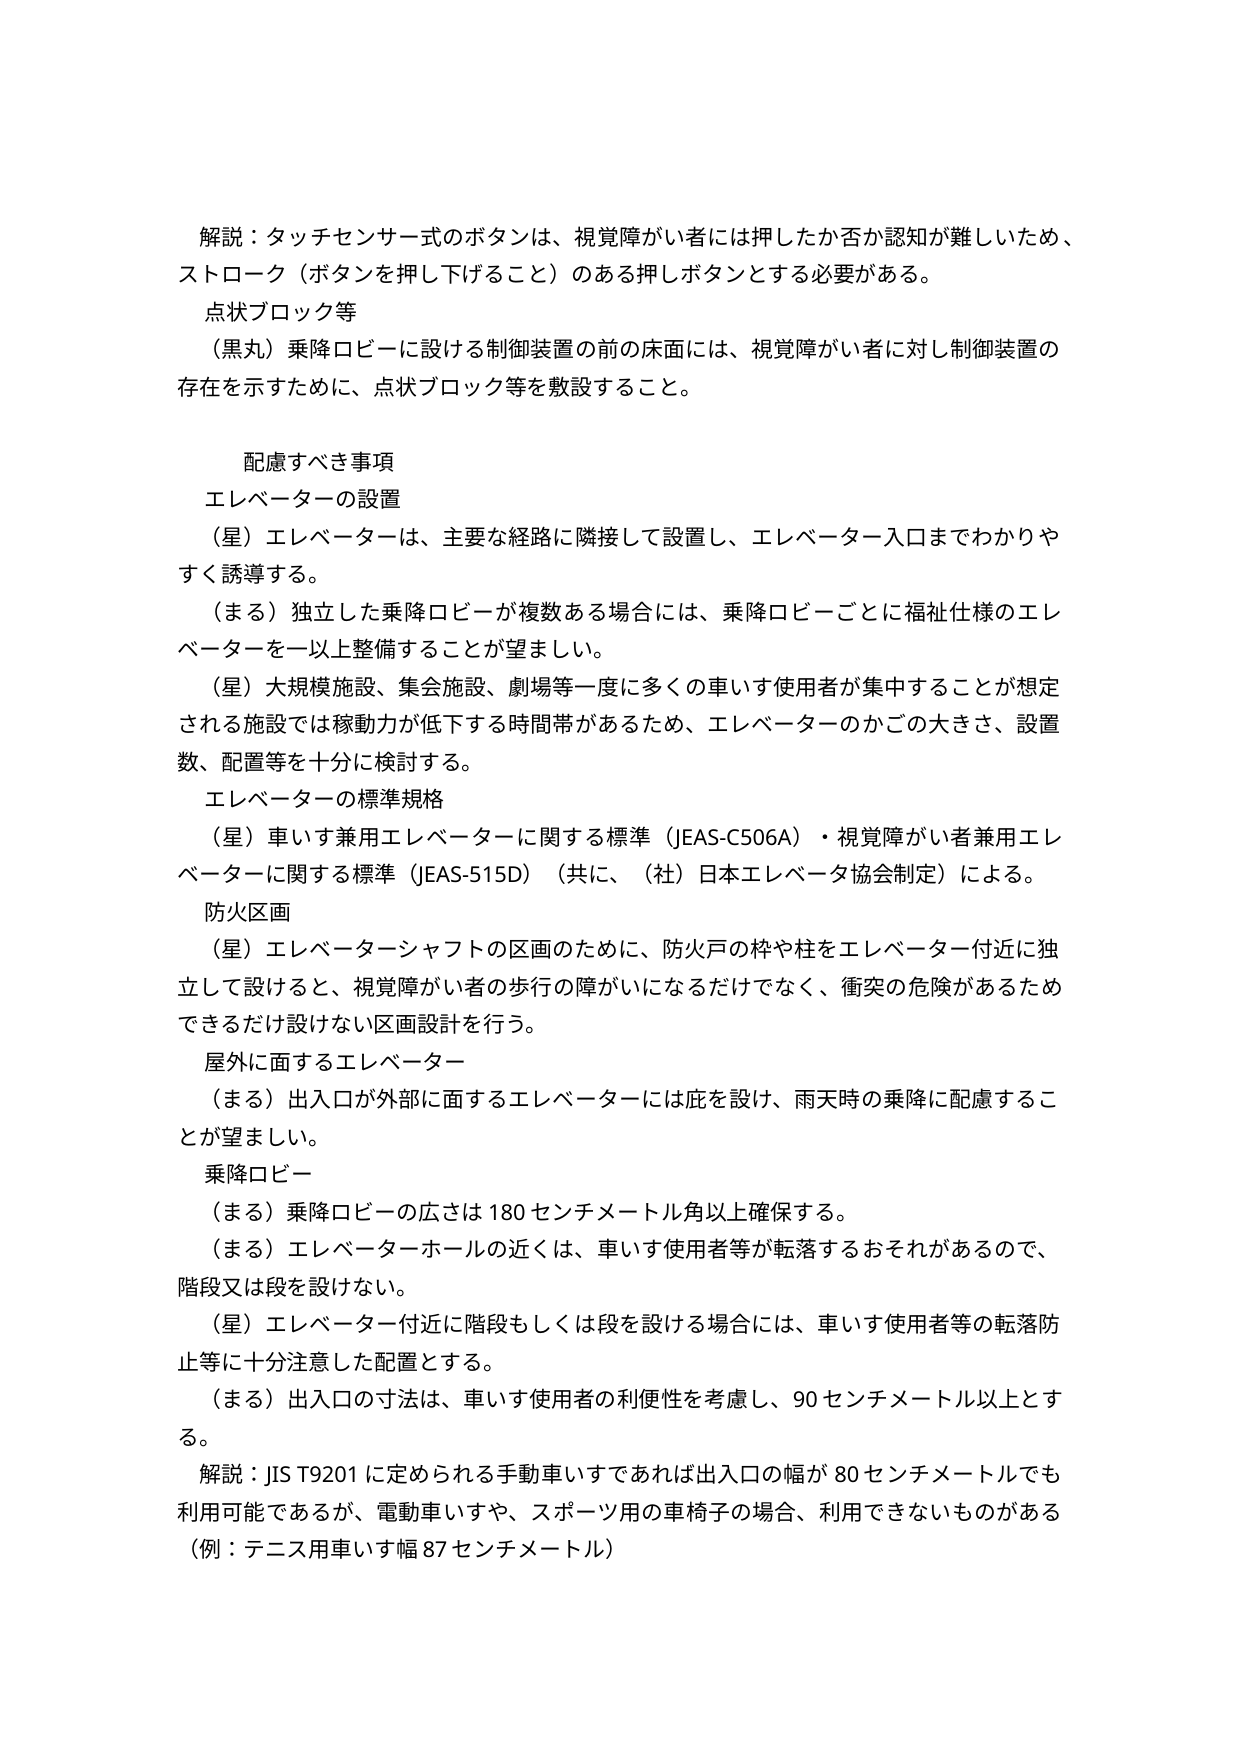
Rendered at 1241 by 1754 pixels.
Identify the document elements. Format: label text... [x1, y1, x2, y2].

text 乗降ロビー [177, 1154, 1063, 1192]
text 解説：タッチセンサー式のボタンは、視覚障がい者には押したか否か認知が難しいため、ストローク（ボタンを押し下げること）のある押しボタンとする必要がある。 [177, 217, 1063, 292]
text 点状ブロック等 [177, 292, 1063, 329]
text （まる）出入口の寸法は、車いす使用者の利便性を考慮し、90センチメートル以上とする。 [177, 1379, 1063, 1454]
text 防火区画 [177, 892, 1063, 929]
text （星）大規模施設、集会施設、劇場等一度に多くの車いす使用者が集中することが想定される施設では稼動力が低下する時間帯があるため、エレベーターのかごの大きさ、設置数、配置等を十分に検討する。 [177, 667, 1063, 779]
text エレベーターの設置 [177, 479, 1063, 517]
text （黒丸）乗降ロビーに設ける制御装置の前の床面には、視覚障がい者に対し制御装置の存在を示すために、点状ブロック等を敷設すること。 [177, 329, 1063, 404]
text エレベーターの標準規格 [177, 779, 1063, 817]
text （まる）エレベーターホールの近くは、車いす使用者等が転落するおそれがあるので、階段又は段を設けない。 [177, 1229, 1063, 1304]
text （星）エレベーター付近に階段もしくは段を設ける場合には、車いす使用者等の転落防止等に十分注意した配置とする。 [177, 1304, 1063, 1379]
text 配慮すべき事項 [177, 442, 1063, 479]
text 屋外に面するエレベーター [177, 1042, 1063, 1079]
text （星）エレベーターは、主要な経路に隣接して設置し、エレベーター入口までわかりやすく誘導する。 [177, 517, 1063, 592]
text （星）車いす兼用エレベーターに関する標準（JEAS-C506A）・視覚障がい者兼用エレベーターに関する標準（JEAS-515D）（共に、（社）日本エレベータ協会制定）による。 [177, 817, 1063, 892]
text 解説：JIS T9201に定められる手動車いすであれば出入口の幅が80センチメートルでも利用可能であるが、電動車いすや、スポーツ用の車椅子の場合、利用できないものがある。（例：テニス用車いす幅87センチメートル） [177, 1454, 1063, 1567]
text （まる）出入口が外部に面するエレベーターには庇を設け、雨天時の乗降に配慮することが望ましい。 [177, 1079, 1063, 1154]
text （星）エレベーターシャフトの区画のために、防火戸の枠や柱をエレベーター付近に独立して設けると、視覚障がい者の歩行の障がいになるだけでなく、衝突の危険があるため、できるだけ設けない区画設計を行う。 [177, 929, 1063, 1042]
text （まる）独立した乗降ロビーが複数ある場合には、乗降ロビーごとに福祉仕様のエレベーターを一以上整備することが望ましい。 [177, 592, 1063, 667]
text （まる）乗降ロビーの広さは180センチメートル角以上確保する。 [177, 1192, 1063, 1229]
